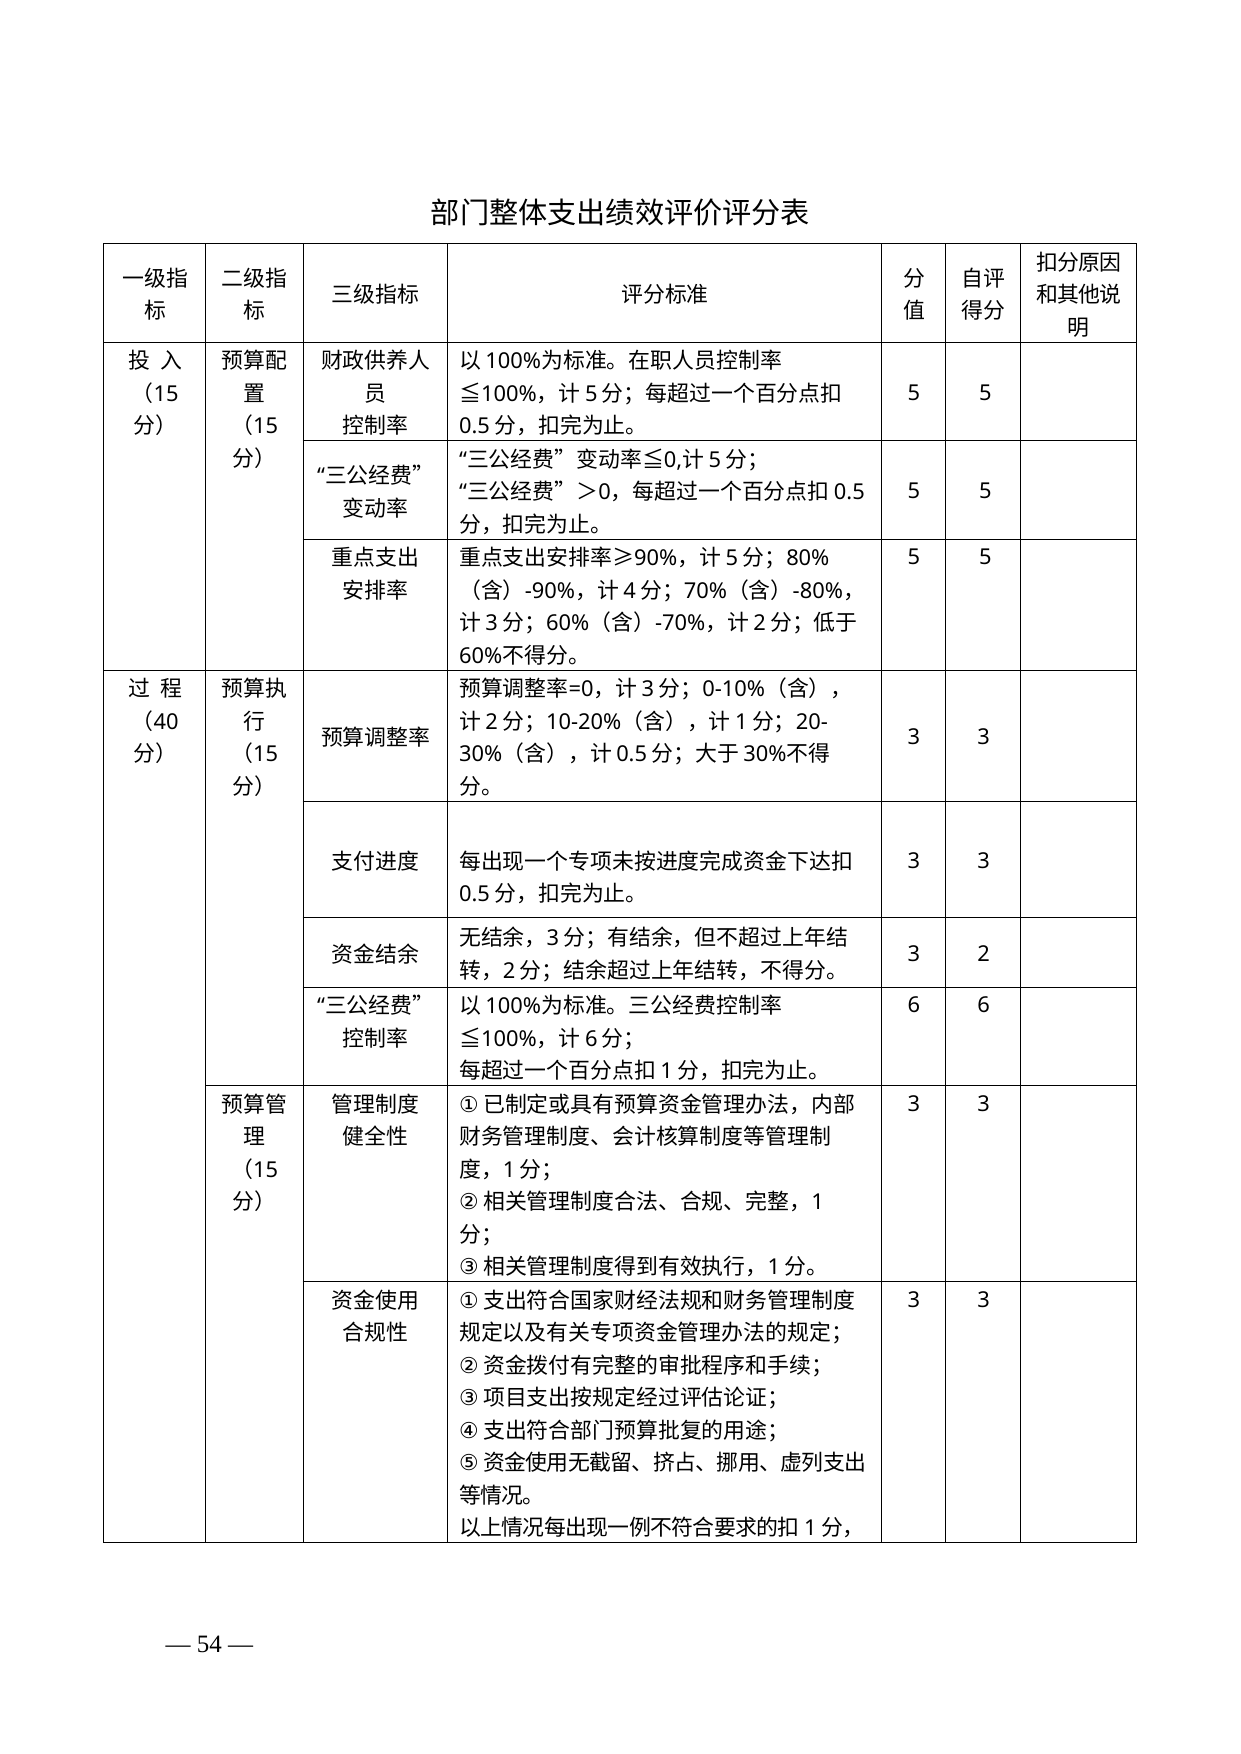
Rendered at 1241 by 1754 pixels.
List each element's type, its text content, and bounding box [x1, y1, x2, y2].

table_cell 5 [946, 441, 1020, 539]
table_header 二级指标 [206, 244, 303, 342]
table_cell 3 [946, 1086, 1020, 1281]
table_cell 3 [882, 1086, 945, 1281]
table_cell [1021, 1086, 1136, 1281]
table_cell ①已制定或具有预算资金管理办法，内部财务管理制度、会计核算制度等管理制度，1分； ②相关管理制度合法、合规、完整，1分； ③相关管理制度得到有效执行，1分。 [448, 1086, 881, 1281]
table_cell 5 [882, 441, 945, 539]
table_cell 3 [946, 671, 1020, 801]
table_cell [1021, 671, 1136, 801]
table_cell 6 [946, 988, 1020, 1085]
table_cell 支付进度 [304, 802, 447, 917]
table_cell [448, 1282, 881, 1542]
table_cell 无结余，3分；有结余，但不超过上年结转，2分；结余超过上年结转，不得分。 [448, 918, 881, 987]
table_header 一级指标 [104, 244, 205, 342]
table_cell 预算管理 （15分） [206, 1086, 303, 1542]
table_cell 重点支出 安排率 [304, 540, 447, 670]
table_header 三级指标 [304, 244, 447, 342]
table_cell 资金使用 合规性 [304, 1282, 447, 1542]
table_cell [1021, 988, 1136, 1085]
table_cell 以100%为标准。在职人员控制率≦100%，计5分；每超过一个百分点扣0.5分，扣完为止。 [448, 343, 881, 440]
table_header 自评得分 [946, 244, 1020, 342]
table_cell 5 [946, 343, 1020, 440]
table_cell 重点支出安排率≥90%，计5分；80%（含）-90%，计4分；70%（含）-80%，计3分；60%（含）-70%，计2分；低于60%不得分。 [448, 540, 881, 670]
table_cell 3 [882, 671, 945, 801]
table_cell 3 [946, 802, 1020, 917]
table_cell 6 [882, 988, 945, 1085]
table_cell 每出现一个专项未按进度完成资金下达扣0.5分，扣完为止。 [448, 802, 881, 917]
table_cell 2 [946, 918, 1020, 987]
table_header 评分标准 [448, 244, 881, 342]
table_cell 3 [882, 802, 945, 917]
table_header 分值 [882, 244, 945, 342]
table_cell “三公经费” 控制率 [304, 988, 447, 1085]
table_cell 预算配置 （15分） [206, 343, 303, 670]
table_cell 5 [946, 540, 1020, 670]
table_cell [1021, 802, 1136, 917]
table_cell 以100%为标准。三公经费控制率≦100%，计6分； 每超过一个百分点扣1分，扣完为止。 [448, 988, 881, 1085]
table_cell “三公经费”变动率≦0,计5分； “三公经费”＞0，每超过一个百分点扣0.5分，扣完为止。 [448, 441, 881, 539]
table_cell 3 [882, 1282, 945, 1542]
table_cell [1021, 540, 1136, 670]
table_cell [1021, 343, 1136, 440]
table_cell “三公经费” 变动率 [304, 441, 447, 539]
table_cell 5 [882, 343, 945, 440]
table_cell 资金结余 [304, 918, 447, 987]
table_cell 预算执行 （15分） [206, 671, 303, 1085]
table_cell [1021, 918, 1136, 987]
table_cell 预算调整率=0，计3分；0-10%（含），计2分；10-20%（含），计1分；20-30%（含），计0.5分；大于30%不得分。 [448, 671, 881, 801]
table_header 扣分原因和其他说明 [1021, 244, 1136, 342]
table_cell 过 程 （40分） [104, 671, 205, 1542]
table_cell 3 [946, 1282, 1020, 1542]
table_cell 财政供养人员 控制率 [304, 343, 447, 440]
table_cell 3 [882, 918, 945, 987]
table_cell 预算调整率 [304, 671, 447, 801]
table_cell 投 入 （15分） [104, 343, 205, 670]
text 部门整体支出绩效评价评分表 [165, 178, 1075, 243]
table_cell 5 [882, 540, 945, 670]
table_cell [1021, 441, 1136, 539]
table_cell [1021, 1282, 1136, 1542]
table_cell 管理制度 健全性 [304, 1086, 447, 1281]
